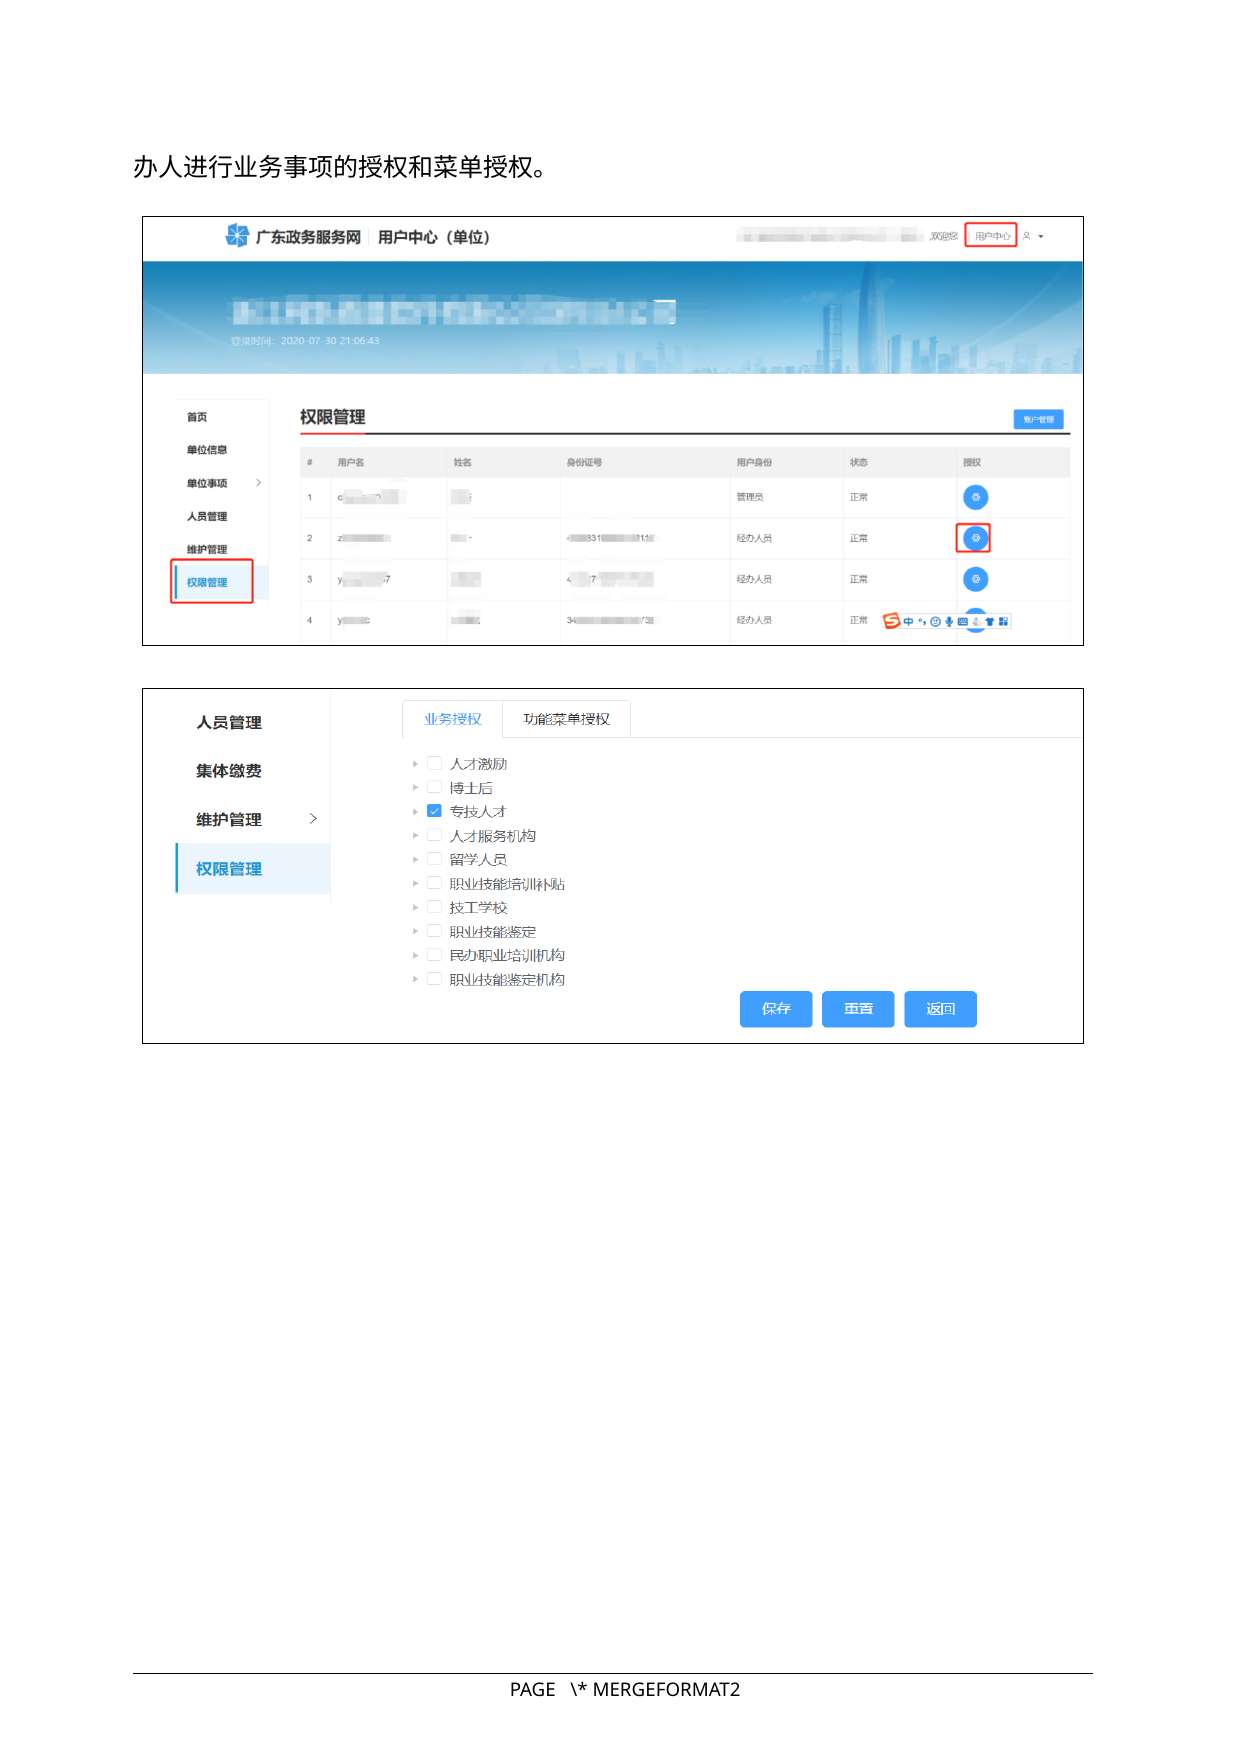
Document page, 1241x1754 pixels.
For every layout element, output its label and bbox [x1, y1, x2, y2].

picture [143, 217, 1083, 645]
list [133, 133, 1093, 198]
picture [143, 689, 1083, 1043]
